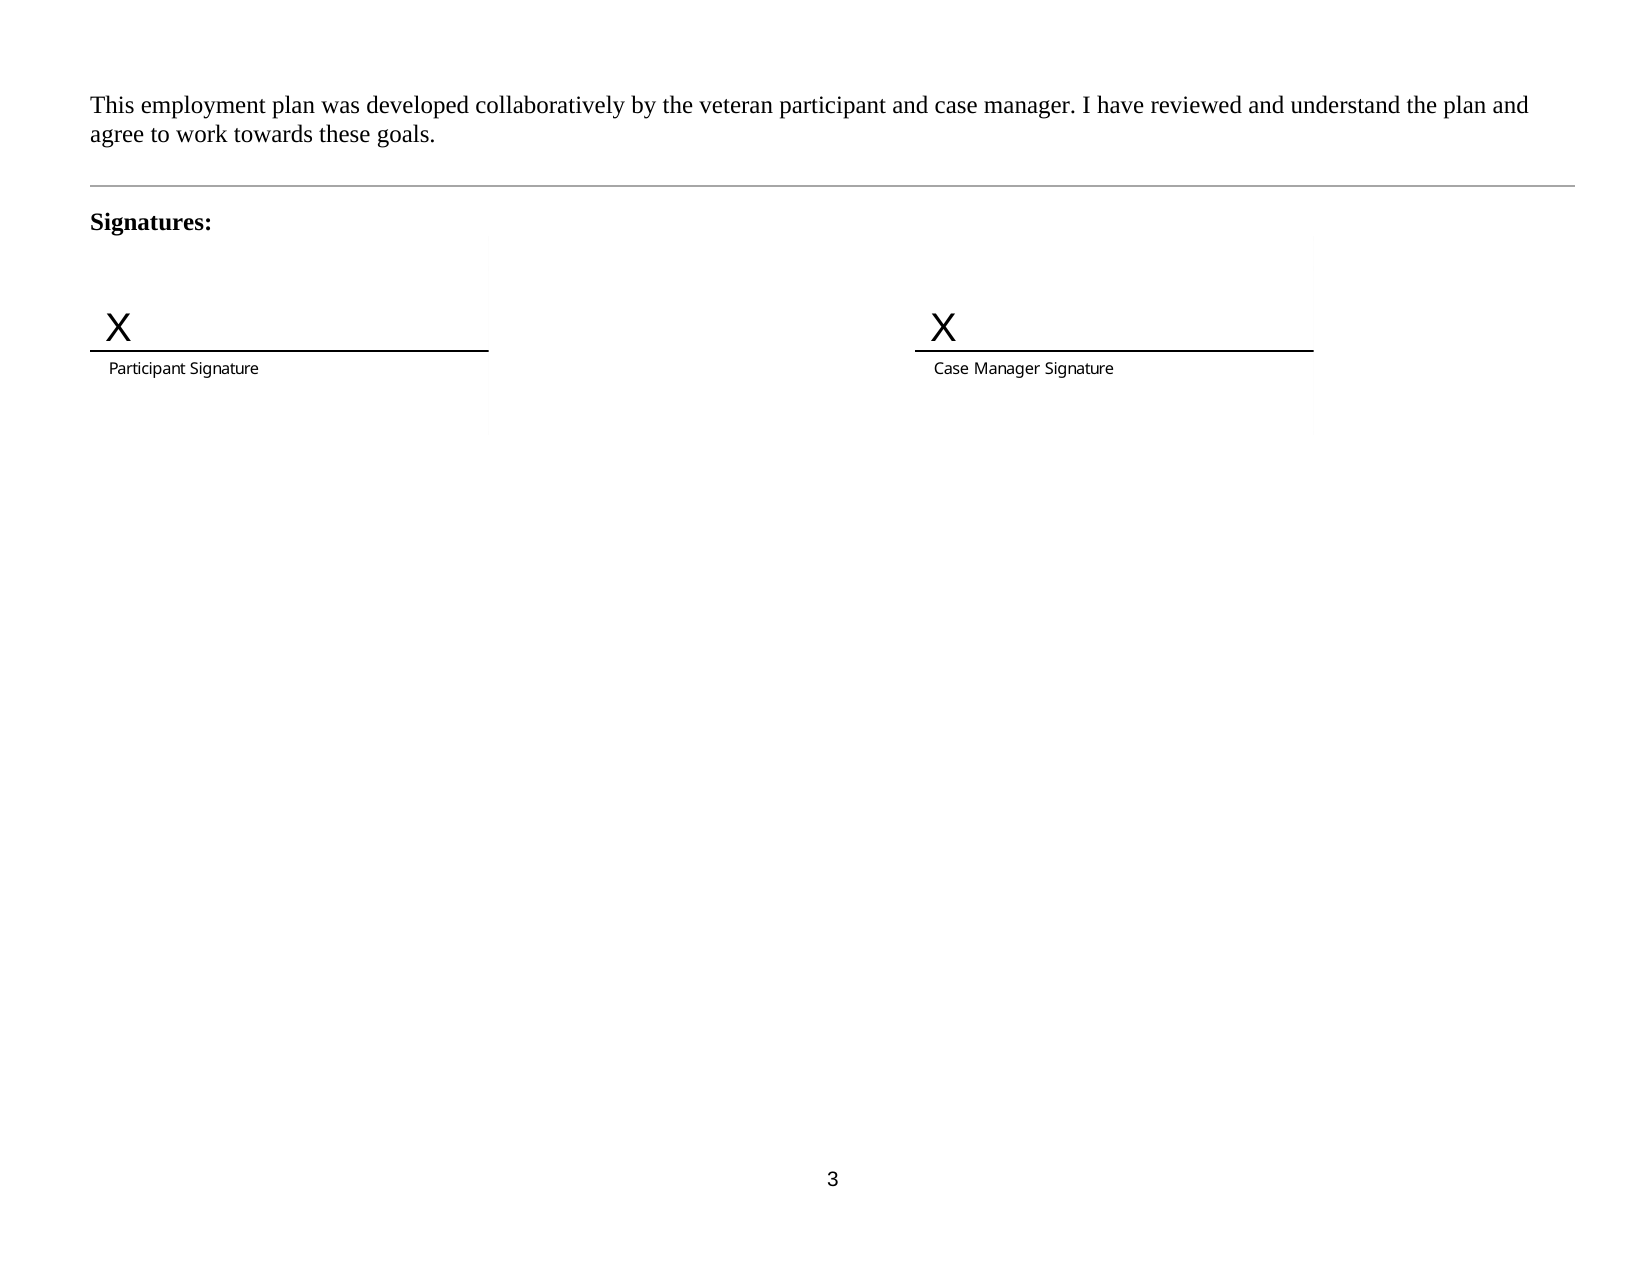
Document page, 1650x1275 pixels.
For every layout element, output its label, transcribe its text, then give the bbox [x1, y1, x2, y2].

text This employment plan was developed collaboratively by the veteran participant and case manager. I have reviewed and understand the plan and agree to work towards these goals. [90, 90, 1575, 147]
subtitle Signatures: [90, 187, 1575, 236]
